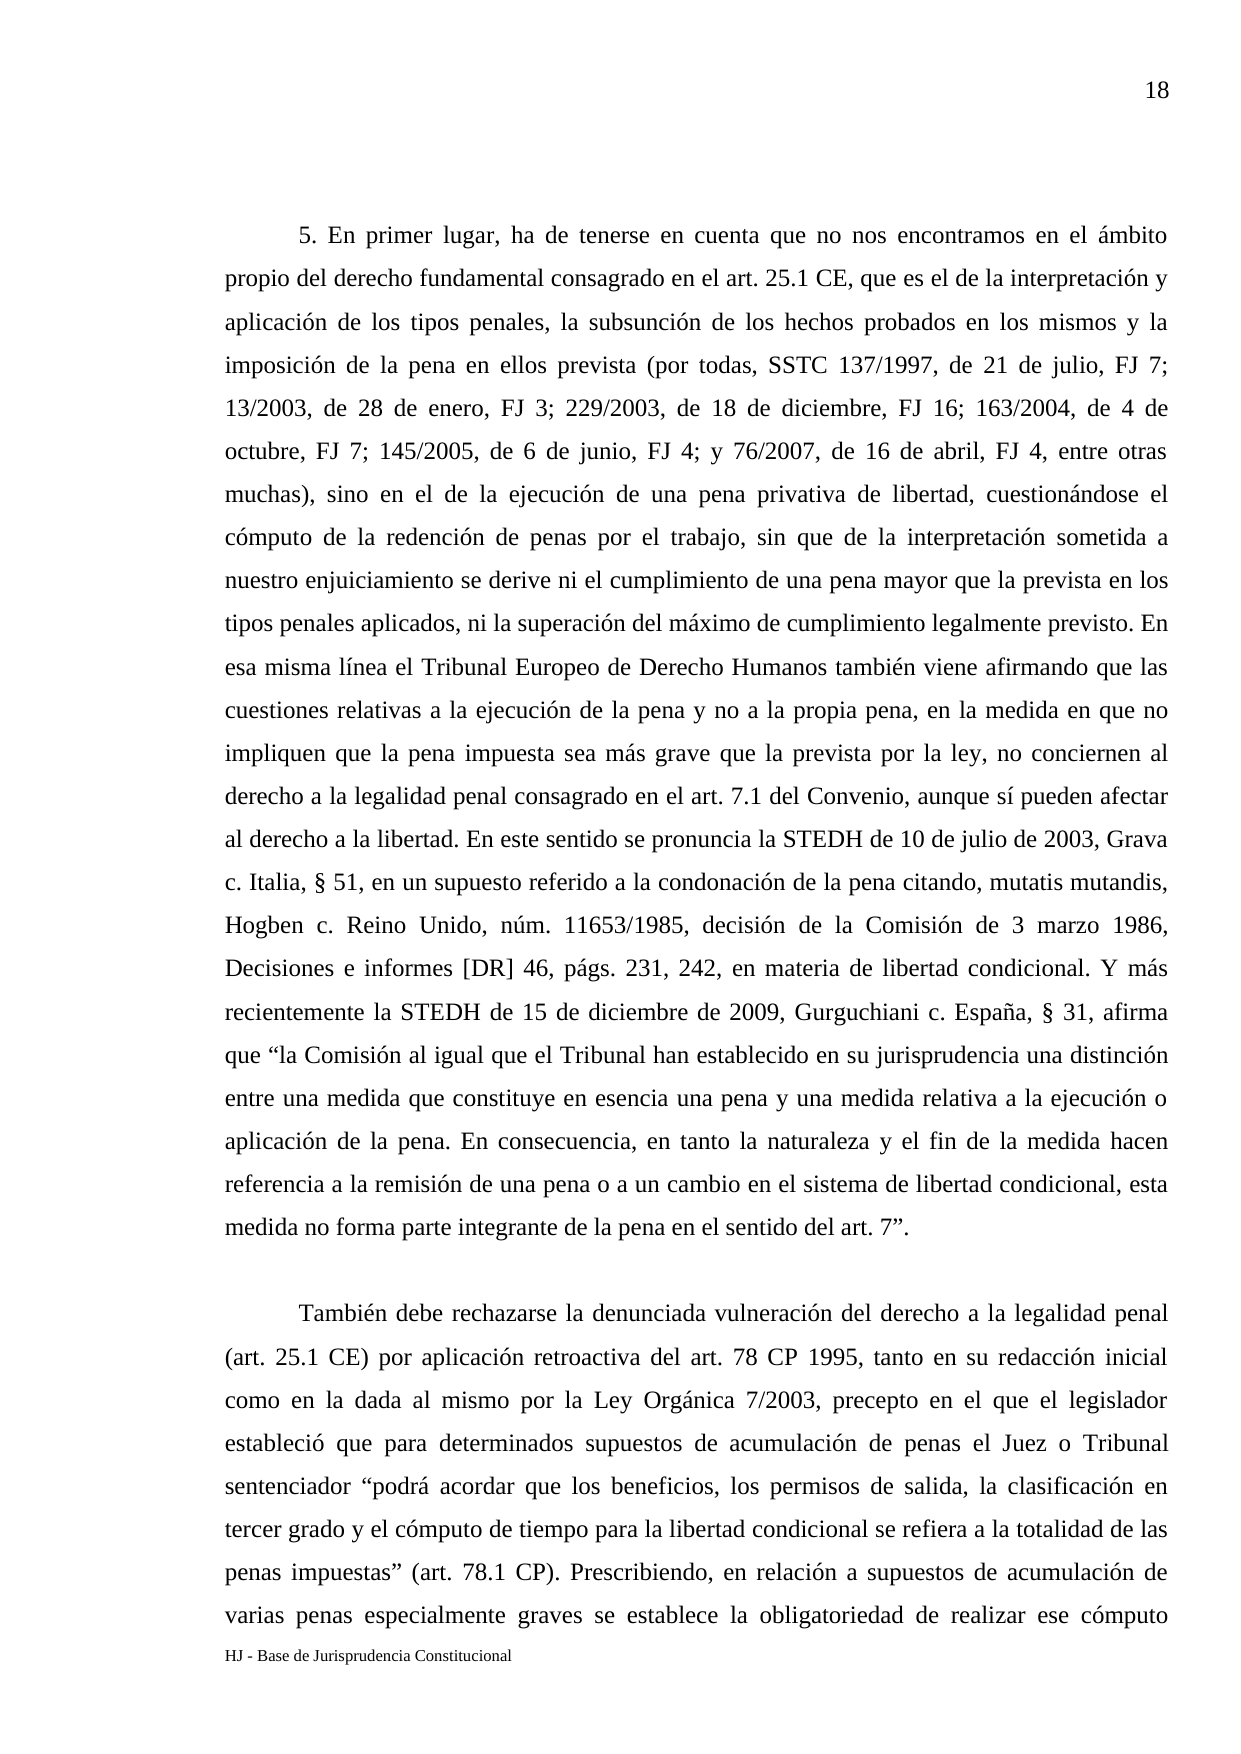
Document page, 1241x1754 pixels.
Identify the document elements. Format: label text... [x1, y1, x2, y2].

text 5. En primer lugar, ha de tenerse en cuenta que no nos encontramos en el ámbito propio del derecho fundamental consagrado en el art. 25.1 CE, que es el de la interpretación y aplicación de los tipos penales, la subsunción de los hechos probados en los mismos y la imposición de la pena en ellos prevista (por todas, SSTC 137/1997, de 21 de julio, FJ 7; 13/2003, de 28 de enero, FJ 3; 229/2003, de 18 de diciembre, FJ 16; 163/2004, de 4 de octubre, FJ 7; 145/2005, de 6 de junio, FJ 4; y 76/2007, de 16 de abril, FJ 4, entre otras muchas), sino en el de la ejecución de una pena privativa de libertad, cuestionándose el cómputo de la redención de penas por el trabajo, sin que de la interpretación sometida a nuestro enjuiciamiento se derive ni el cumplimiento de una pena mayor que la prevista en los tipos penales aplicados, ni la superación del máximo de cumplimiento legalmente previsto. En esa misma línea el Tribunal Europeo de Derecho Humanos también viene afirmando que las cuestiones relativas a la ejecución de la pena y no a la propia pena, en la medida en que no impliquen que la pena impuesta sea más grave que la prevista por la ley, no conciernen al derecho a la legalidad penal consagrado en el art. 7.1 del Convenio, aunque sí pueden afectar al derecho a la libertad. En este sentido se pronuncia la STEDH de 10 de julio de 2003, Grava c. Italia, § 51, en un supuesto referido a la condonación de la pena citando, mutatis mutandis, Hogben c. Reino Unido, núm. 11653/1985, decisión de la Comisión de 3 marzo 1986, Decisiones e informes [DR] 46, págs. 231, 242, en materia de libertad condicional. Y más recientemente la STEDH de 15 de diciembre de 2009, Gurguchiani c. España, § 31, afirma que “la Comisión al igual que el Tribunal han establecido en su jurisprudencia una distinción entre una medida que constituye en esencia una pena y una medida relativa a la ejecución o aplicación de la pena. En consecuencia, en tanto la naturaleza y el fin de la medida hacen referencia a la remisión de una pena o a un cambio en el sistema de libertad condicional, esta medida no forma parte integrante de la pena en el sentido del art. 7”. [224, 220, 1169, 1241]
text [224, 1298, 1169, 1629]
